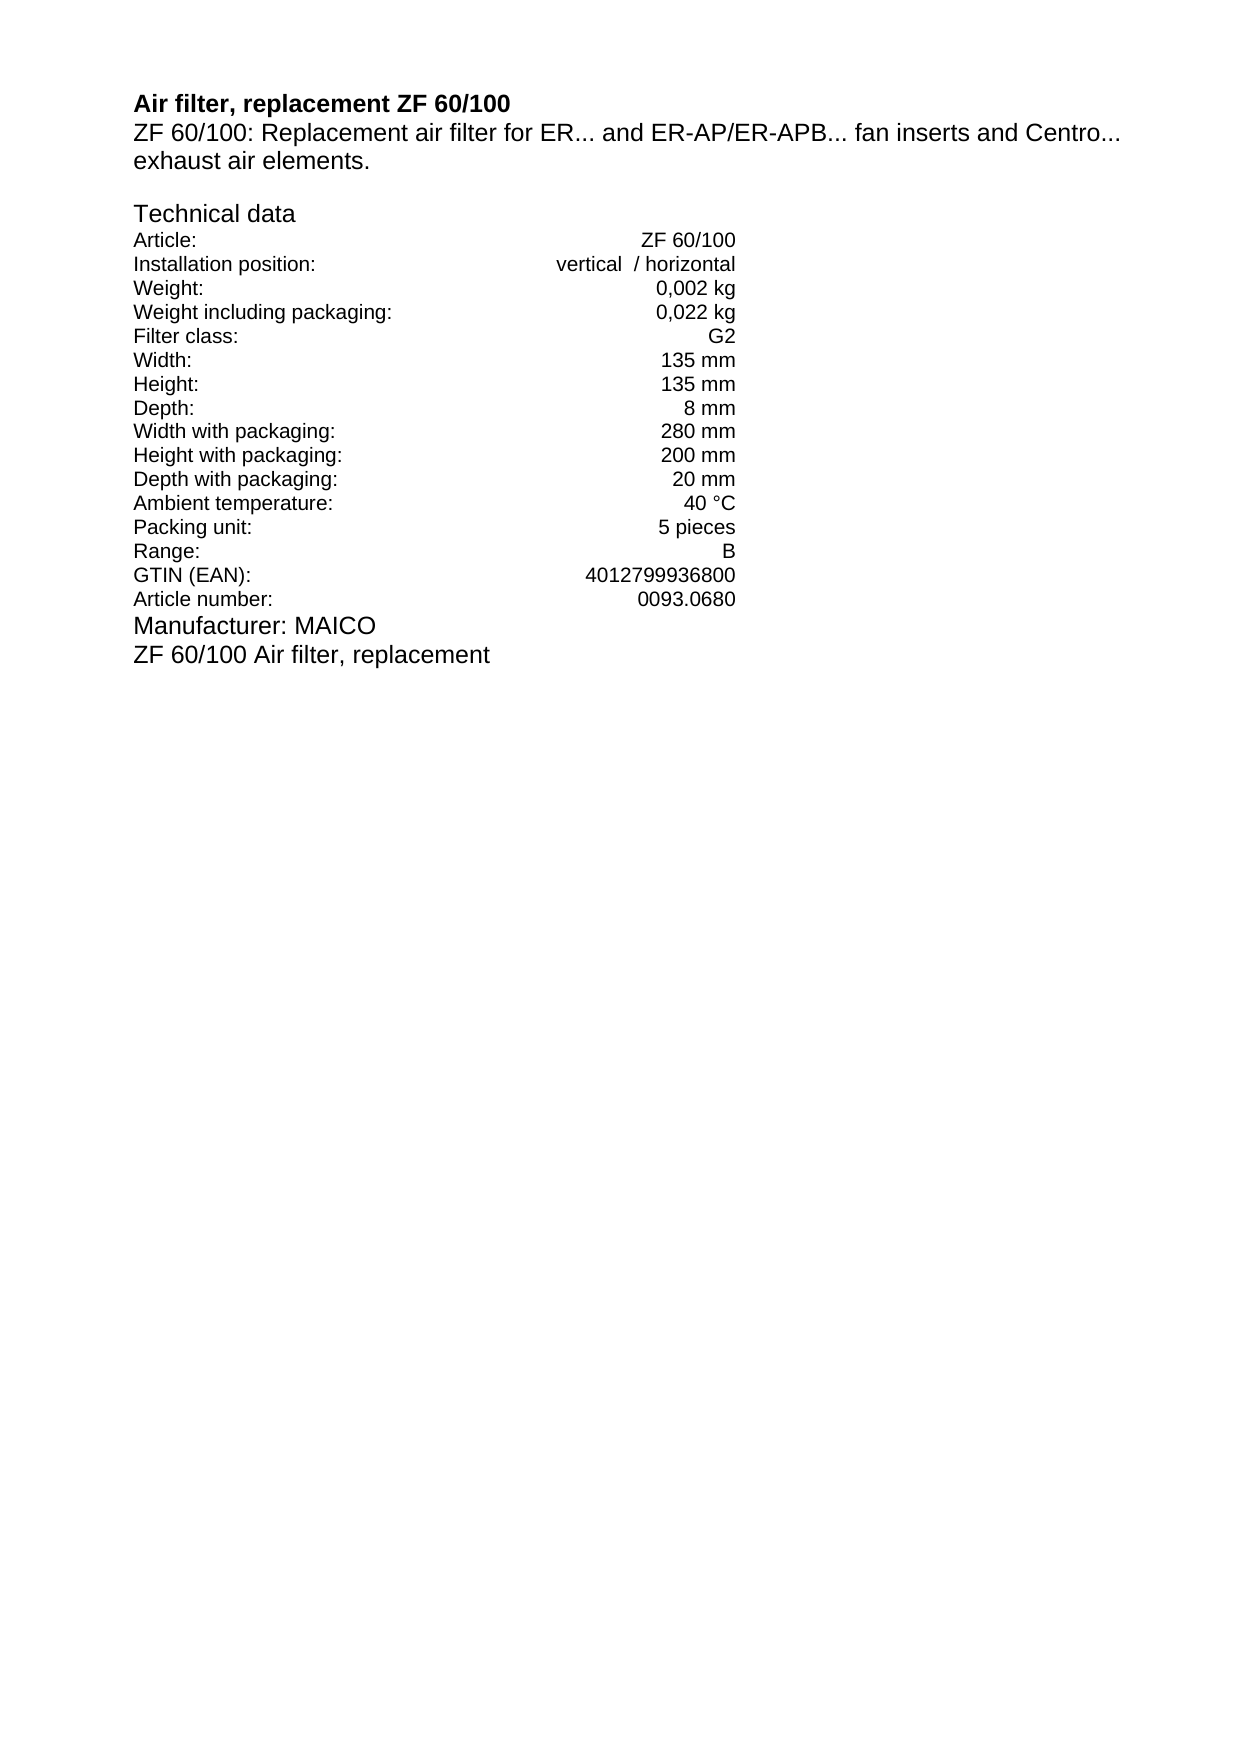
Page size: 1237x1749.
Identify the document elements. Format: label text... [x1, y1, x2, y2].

table_cell GTIN (EAN): [122, 563, 434, 587]
table_cell Ambient temperature: [122, 491, 434, 515]
table_cell 20 mm [434, 467, 747, 491]
table_cell 280 mm [434, 419, 747, 443]
table_cell Depth: [122, 395, 434, 419]
table_header Article: [122, 228, 434, 252]
text Manufacturer: MAICO [133, 611, 1148, 640]
table_cell Filter class: [122, 324, 434, 347]
table_cell B [434, 539, 747, 563]
text Air filter, replacement ZF 60/100 [133, 89, 1148, 117]
table_cell Weight: [122, 276, 434, 299]
table_cell 135 mm [434, 371, 747, 395]
table_cell Height: [122, 371, 434, 395]
table_cell 0,002 kg [434, 276, 747, 299]
table_cell Weight including packaging: [122, 300, 434, 323]
table_cell 8 mm [434, 395, 747, 419]
text ZF 60/100: Replacement air filter for ER... and ER-AP/ER-APB... fan inserts and Centro... exhaust air elements. [133, 117, 1148, 175]
table_cell Height with packaging: [122, 443, 434, 467]
table_cell 5 pieces [434, 515, 747, 539]
table_cell Depth with packaging: [122, 467, 434, 491]
table_cell Width with packaging: [122, 419, 434, 443]
table_cell G2 [434, 324, 747, 347]
table_cell 4012799936800 [434, 563, 747, 587]
table_cell 0,022 kg [434, 300, 747, 323]
table_cell Width: [122, 348, 434, 371]
table_header ZF 60/100 [434, 228, 747, 252]
table_cell Article number: [122, 587, 434, 611]
table_cell 0093.0680 [434, 587, 747, 611]
table_cell 40 °C [434, 491, 747, 515]
table_cell 135 mm [434, 348, 747, 371]
table_cell Packing unit: [122, 515, 434, 539]
text ZF 60/100 Air filter, replacement [133, 640, 1148, 668]
table_cell Installation position: [122, 252, 434, 276]
text Technical data [133, 199, 1148, 228]
table_cell Range: [122, 539, 434, 563]
table_cell vertical / horizontal [434, 252, 747, 276]
table_cell 200 mm [434, 443, 747, 467]
